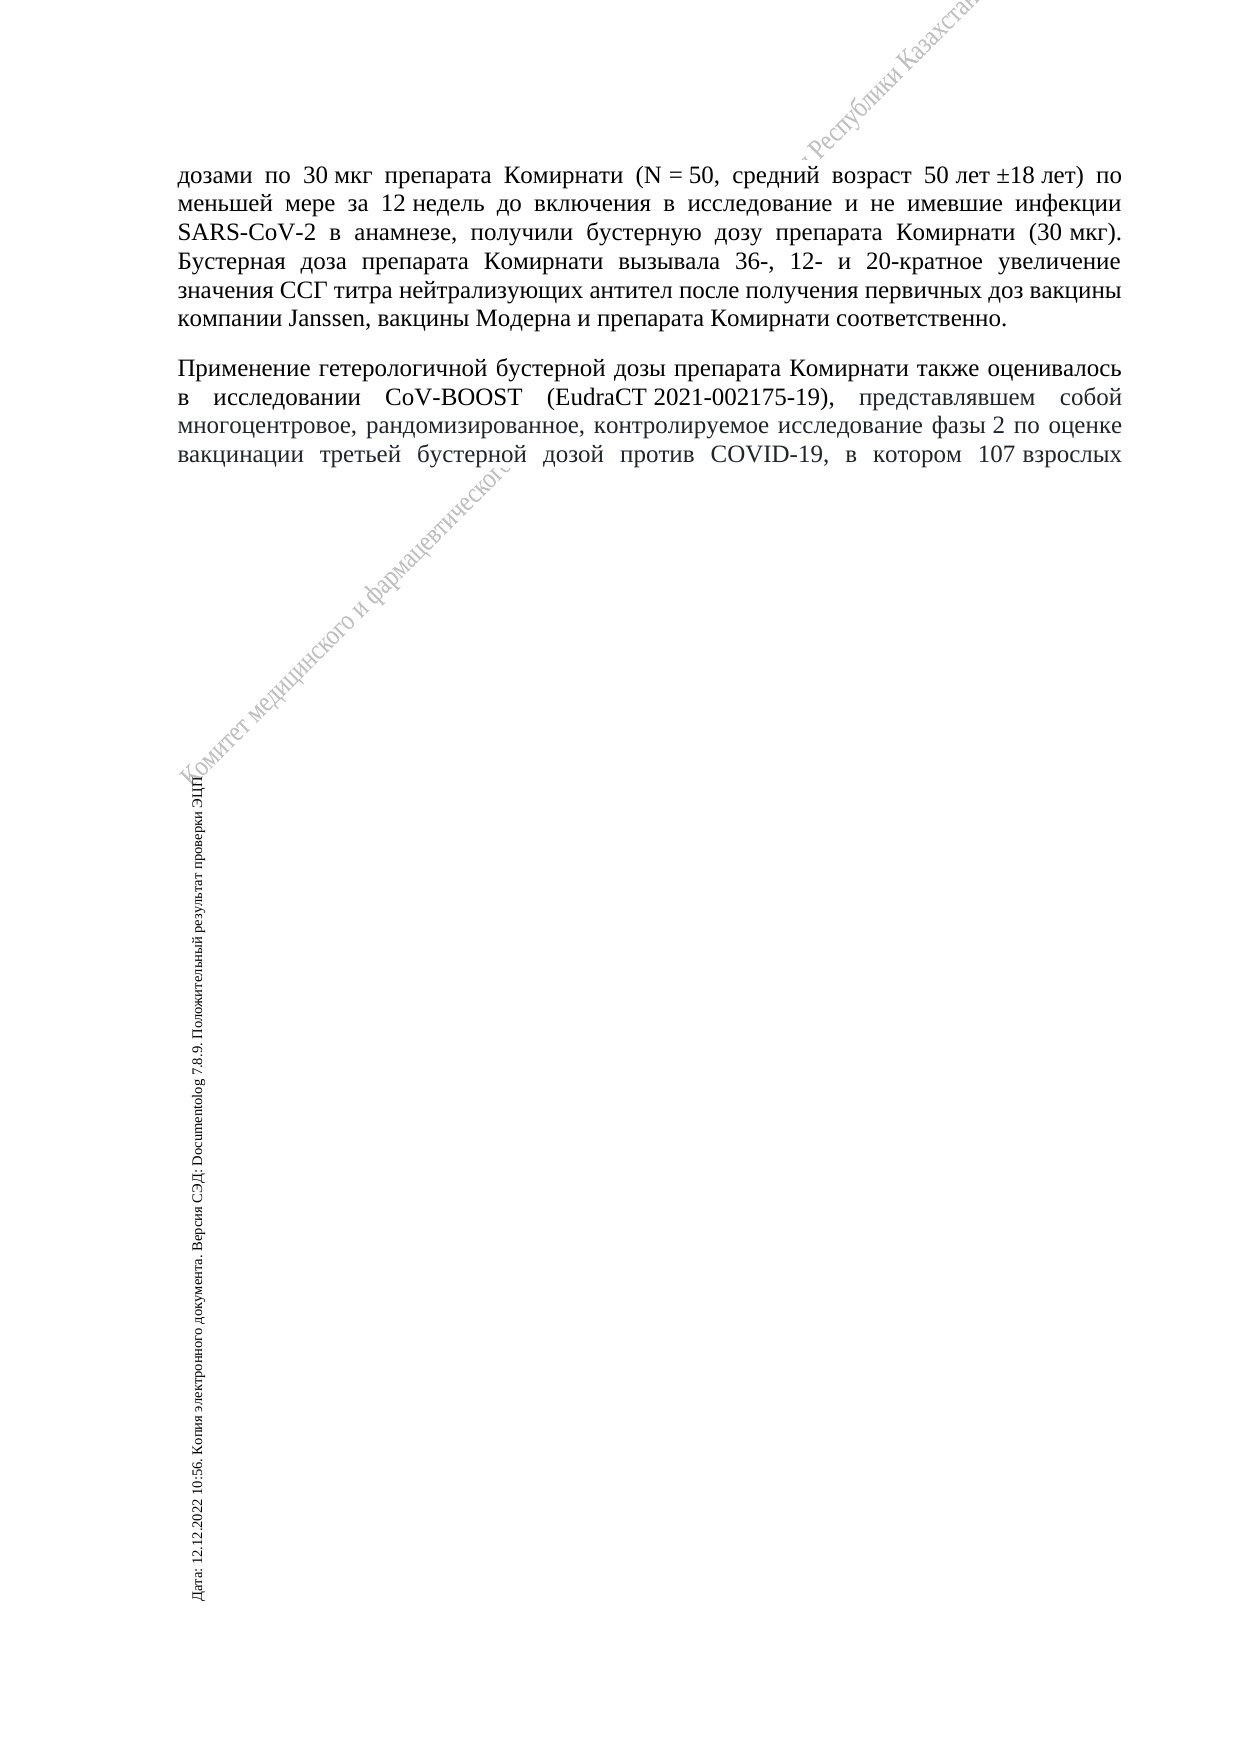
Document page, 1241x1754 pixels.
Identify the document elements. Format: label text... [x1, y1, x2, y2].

text Применение гетерологичной бустерной дозы препарата Комирнати также оценивалось в исследовании CoV-BOOST (EudraCT 2021-002175-19), представлявшем собой многоцентровое, рандомизированное, контролируемое исследование фазы 2 по оценке вакцинации третьей бустерной дозой против COVID-19, в котором 107 взрослых участников (средний возраст 71 год, межквартильный размах от 54 до 77 лет) были рандомизированы по меньшей мере через 70 дней после получения 2 доз вакцины против COVID-19 производства компании AstraZeneca. После прохождения курса первичной вакцинации вакциной против COVID-19 производства компании AstraZeneca (вирус дикого типа), кратность изменения значения ССГ NT50 нейтрализующих антител увеличилась в 21,6 раза после введения гетерологичной бустерной дозы Комирнати (n = 95). [177, 353, 1122, 468]
text Выводы об эффективности бустерной дозы препарата Комирнати (30 мкг) у лиц, прошедших первичную вакцинацию другой зарегистрированной вакциной против COVID-19 (гетерологичная бустерная доза), сделаны на основании данных по иммуногенности, полученных в независимом открытом клиническом исследовании фазы 1/2 Национальных институтов здравоохранения (NIH) (NCT04889209), проведенном в Соединенных Штатах Америки. В этом исследовании взрослые пациенты (в возрасте от 19 до 80 лет), прошедшие первичную вакцинацию двумя дозами по 100 мкг вакцины Модерна (N = 51, средний возраст 54 года ± 17 лет), одной дозой вакцины компании Janssen (N = 53, средний возраст 48 лет ±14 лет) или двумя дозами по 30 мкг препарата Комирнати (N = 50, средний возраст 50 лет ±18 лет) по меньшей мере за 12 недель до включения в исследование и не имевшие инфекции SARS-CoV-2 в анамнезе, получили бустерную дозу препарата Комирнати (30 мкг). Бустерная доза препарата Комирнати вызывала 36-, 12- и 20-кратное увеличение значения ССГ титра нейтрализующих антител после получения первичных доз вакцины компании Janssen, вакцины Модерна и препарата Комирнати соответственно. [177, 160, 1122, 332]
